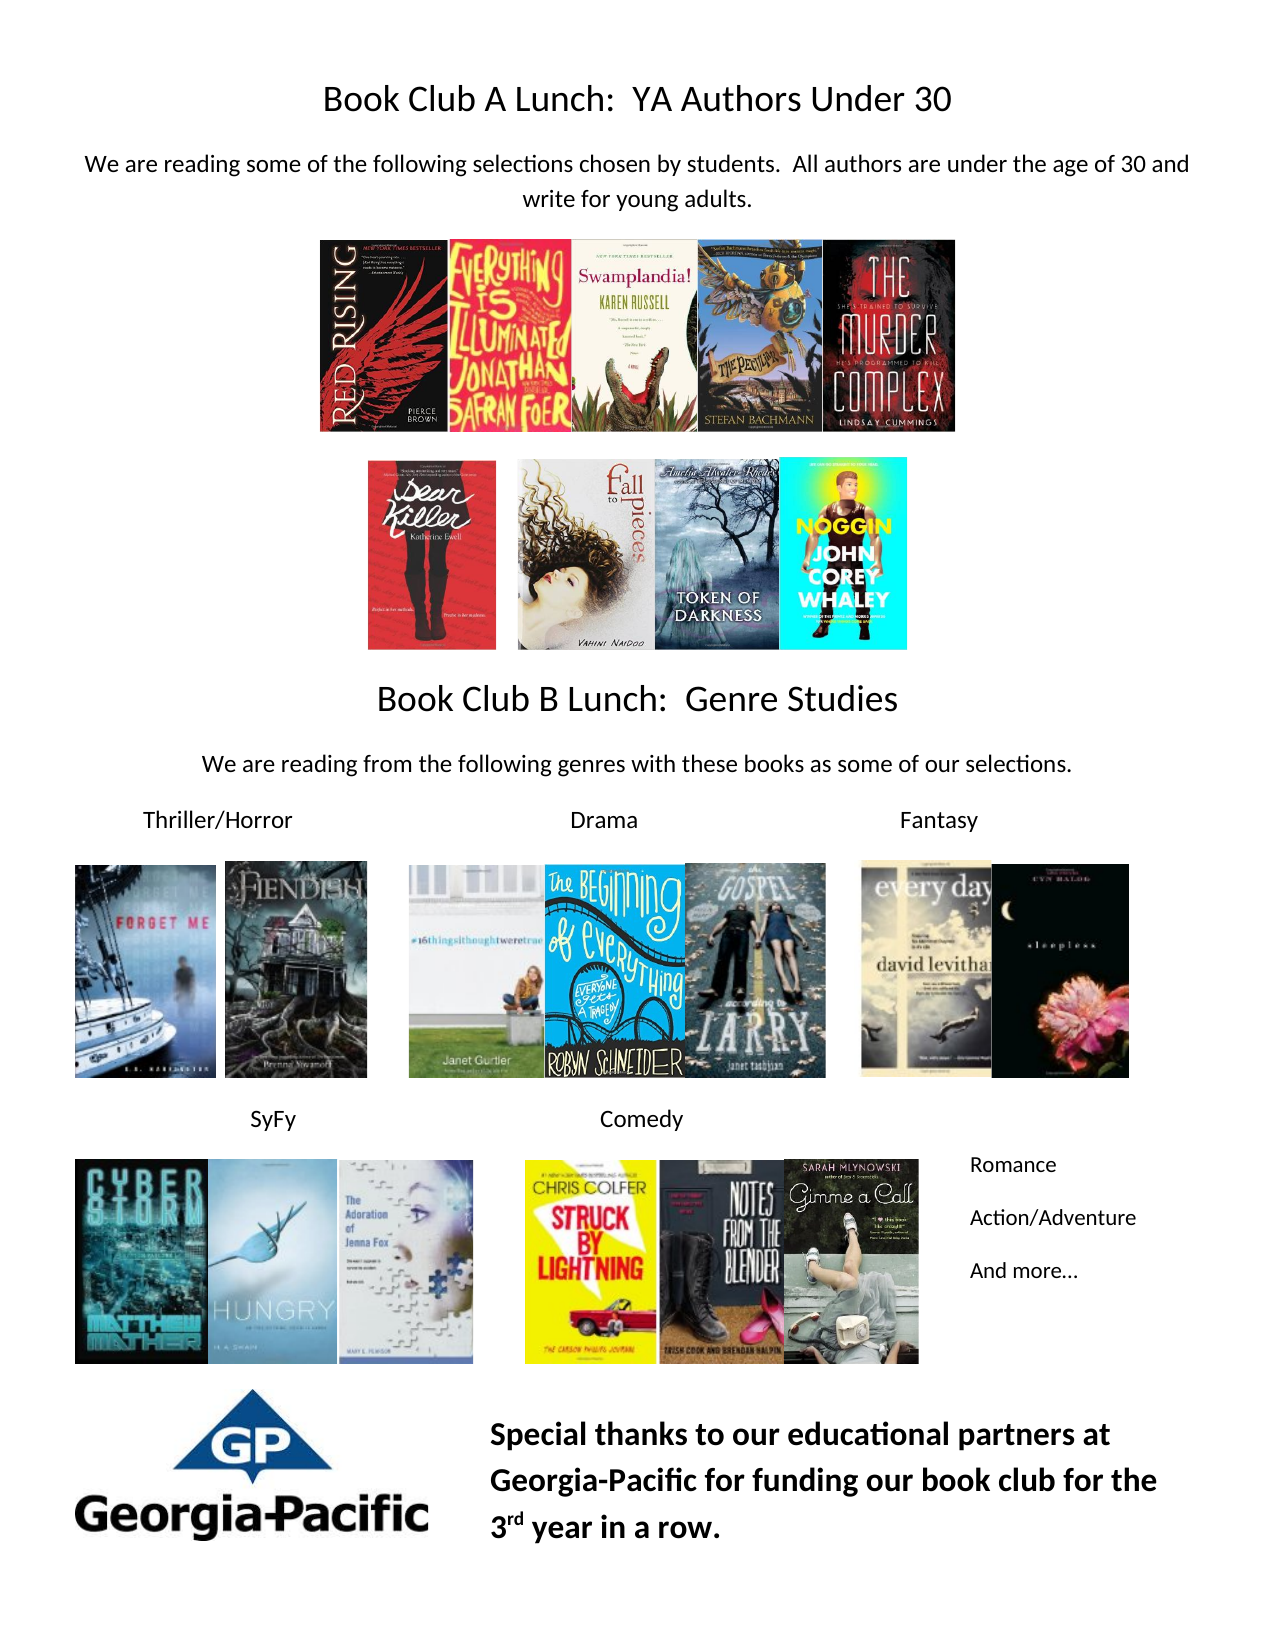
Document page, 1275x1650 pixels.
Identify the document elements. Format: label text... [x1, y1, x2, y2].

picture [517, 457, 908, 650]
text Book Club B Lunch: Genre Studies [75, 675, 1200, 721]
text Book Club A Lunch: YA Authors Under 30 [75, 75, 1200, 121]
text SyFy Comedy [75, 1103, 1200, 1134]
picture [854, 860, 1129, 1078]
picture [75, 1389, 429, 1541]
text Thriller/Horror Drama Fantasy [75, 804, 1200, 835]
text We are reading some of the following selections chosen by students. All authors are under the age of 30 and write for young adults. [75, 148, 1200, 214]
picture [525, 1159, 919, 1364]
picture [75, 1159, 474, 1364]
picture [367, 460, 497, 650]
text We are reading from the following genres with these books as some of our selections. [75, 748, 1200, 779]
picture [408, 863, 826, 1078]
picture [225, 861, 368, 1078]
picture [75, 865, 216, 1078]
picture [319, 239, 956, 432]
